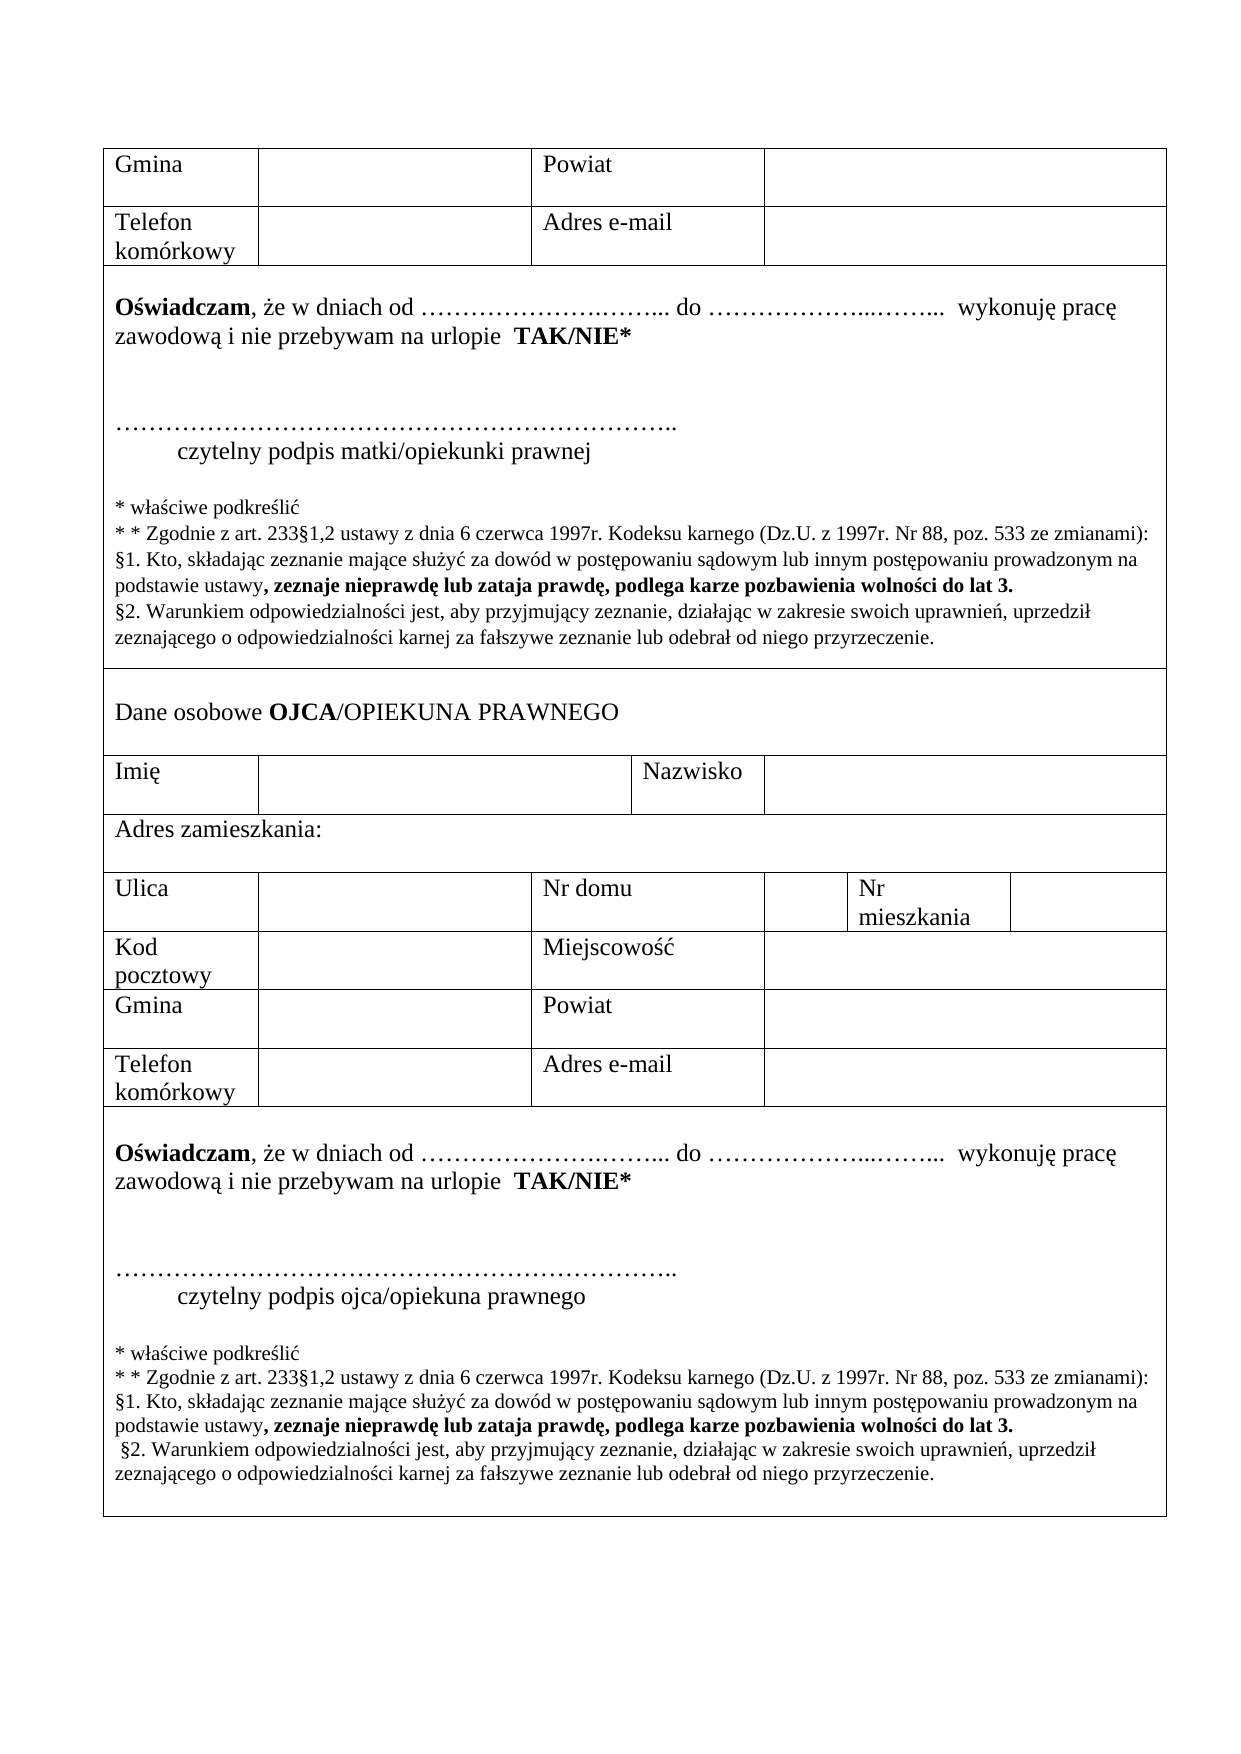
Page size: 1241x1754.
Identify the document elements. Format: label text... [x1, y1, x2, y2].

table_cell [765, 873, 847, 931]
table_cell [259, 1049, 531, 1106]
table_cell Powiat [532, 990, 764, 1048]
table_cell [1011, 873, 1166, 931]
table_cell [765, 207, 1166, 265]
table_cell [259, 990, 531, 1048]
table_cell Dane osobowe OJCA/OPIEKUNA PRAWNEGO [104, 669, 1166, 755]
table_cell Nazwisko [632, 756, 764, 813]
table_cell Gmina [104, 149, 258, 206]
table_cell [765, 149, 1166, 206]
table_cell [259, 932, 531, 989]
table_cell Ulica [104, 873, 258, 931]
table_cell Oświadczam, że w dniach od ………………….……... do ………………...……... wykonuję pracę zawodową i nie przebywam na urlopie TAK/NIE* ………………………………………………………….. czytelny podpis ojca/opiekuna prawnego * właściwe podkreślić * * Zgodnie z art. 233§1,2 ustawy z dnia 6 czerwca 1997r. Kodeksu karnego (Dz.U. z 1997r. Nr 88, poz. 533 ze zmianami): §1. Kto, składając zeznanie mające służyć za dowód w postępowaniu sądowym lub innym postępowaniu prowadzonym na podstawie ustawy, zeznaje nieprawdę lub zataja prawdę, podlega karze pozbawienia wolności do lat 3. §2. Warunkiem odpowiedzialności jest, aby przyjmujący zeznanie, działając w zakresie swoich uprawnień, uprzedził zeznającego o odpowiedzialności karnej za fałszywe zeznanie lub odebrał od niego przyrzeczenie. [104, 1107, 1166, 1516]
table_cell [765, 756, 1166, 813]
table_cell Adres e-mail [532, 1049, 764, 1106]
table_cell Miejscowość [532, 932, 764, 989]
table_cell Nr mieszkania [848, 873, 1010, 931]
table_cell [259, 873, 531, 931]
table_cell Oświadczam, że w dniach od ………………….……... do ………………...……... wykonuję pracę zawodową i nie przebywam na urlopie TAK/NIE* ………………………………………………………….. czytelny podpis matki/opiekunki prawnej * właściwe podkreślić * * Zgodnie z art. 233§1,2 ustawy z dnia 6 czerwca 1997r. Kodeksu karnego (Dz.U. z 1997r. Nr 88, poz. 533 ze zmianami): §1. Kto, składając zeznanie mające służyć za dowód w postępowaniu sądowym lub innym postępowaniu prowadzonym na podstawie ustawy, zeznaje nieprawdę lub zataja prawdę, podlega karze pozbawienia wolności do lat 3. §2. Warunkiem odpowiedzialności jest, aby przyjmujący zeznanie, działając w zakresie swoich uprawnień, uprzedził zeznającego o odpowiedzialności karnej za fałszywe zeznanie lub odebrał od niego przyrzeczenie. [104, 266, 1166, 668]
table_cell [259, 207, 531, 265]
table_cell Powiat [532, 149, 764, 206]
table_cell Telefon komórkowy [104, 207, 258, 265]
table_cell Imię [104, 756, 258, 813]
table_cell [259, 756, 631, 813]
table_cell [765, 1049, 1166, 1106]
table_cell Adres zamieszkania: [104, 815, 1166, 872]
table_cell Nr domu [532, 873, 764, 931]
table_cell Telefon komórkowy [104, 1049, 258, 1106]
table_cell Adres e-mail [532, 207, 764, 265]
table_cell Gmina [104, 990, 258, 1048]
table_cell [259, 149, 531, 206]
table_cell [765, 932, 1166, 989]
table_cell [765, 990, 1166, 1048]
table_cell Kod pocztowy [104, 932, 258, 989]
